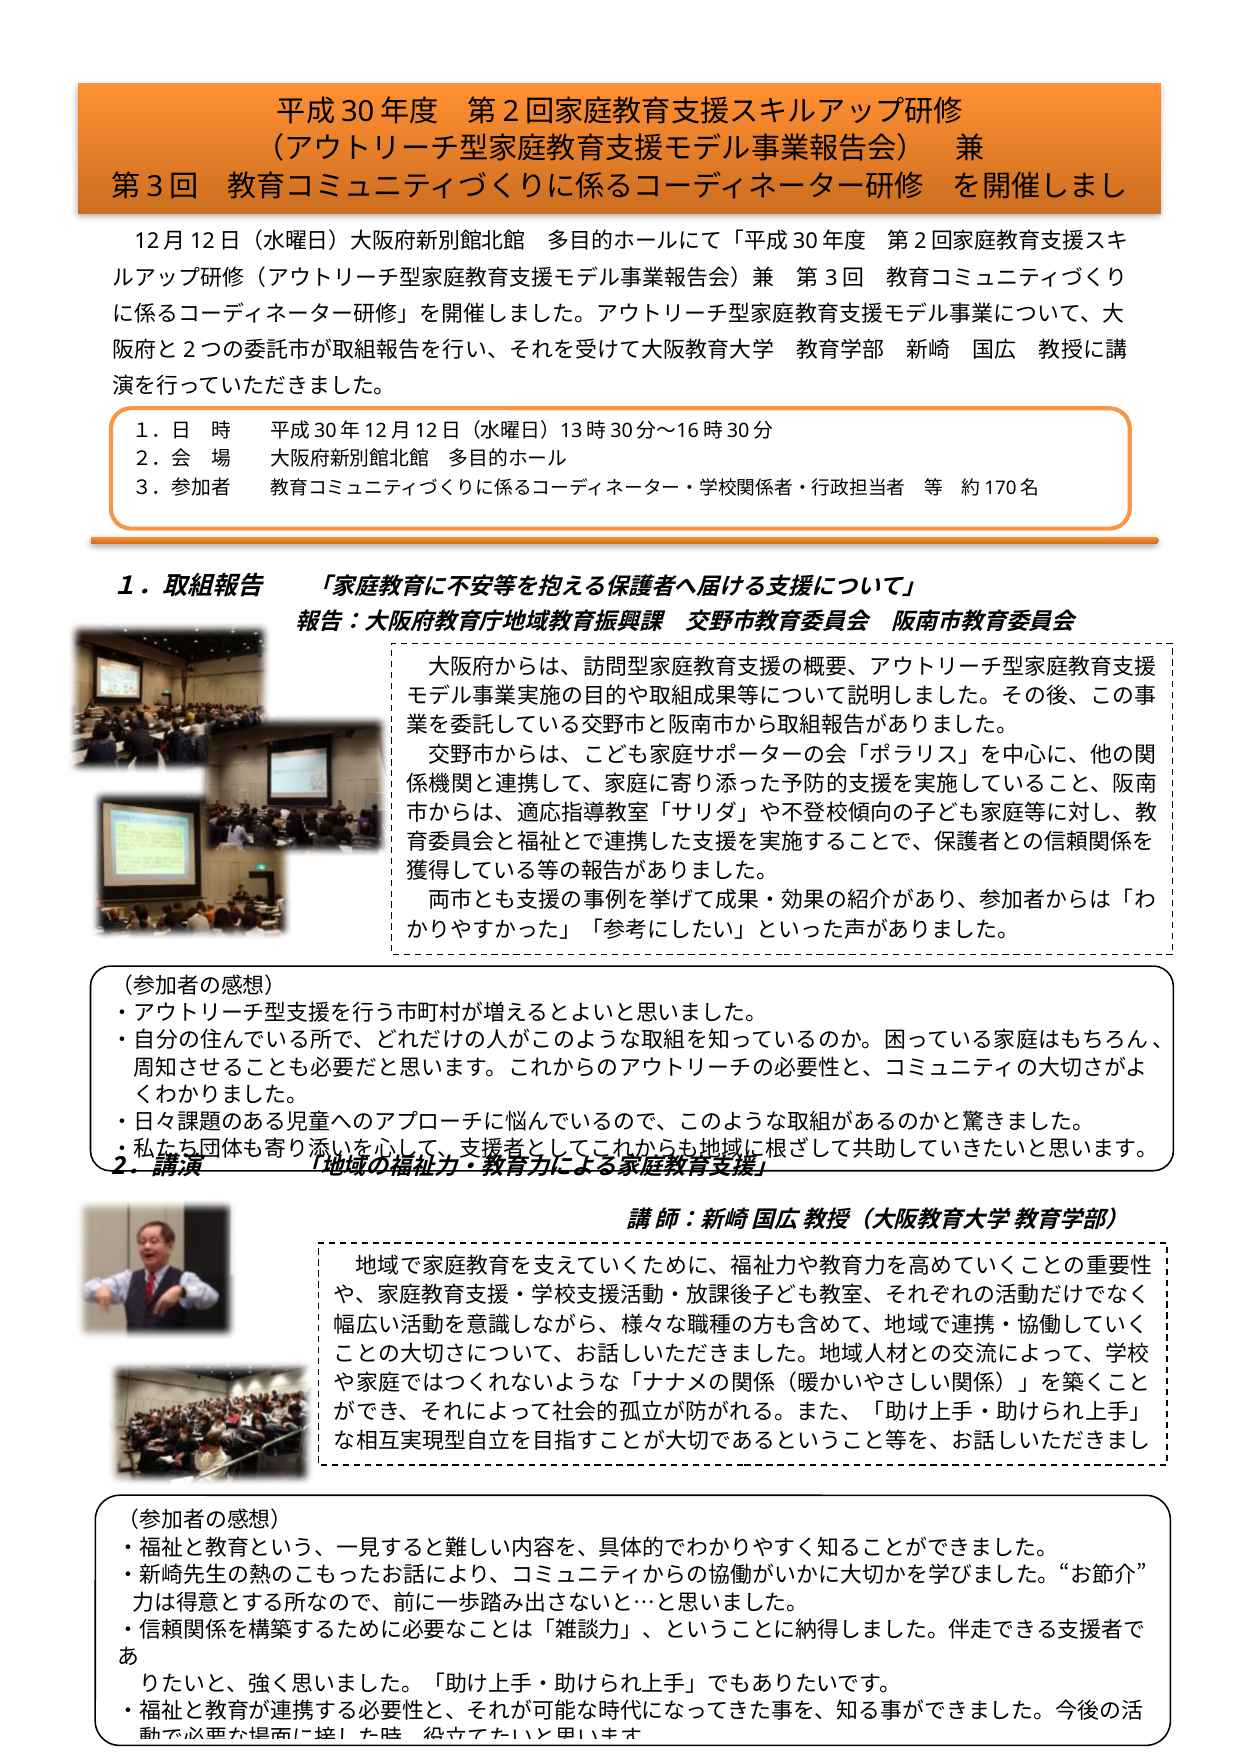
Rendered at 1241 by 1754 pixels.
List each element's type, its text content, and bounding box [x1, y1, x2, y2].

text 12月12日（水曜日）大阪府新別館北館 多目的ホールにて「平成30年度 第2回家庭教育支援スキルアップ研修（アウトリーチ型家庭教育支援モデル事業報告会）兼 第3回 教育コミュニティづくりに係るコーディネーター研修」を開催しました。アウトリーチ型家庭教育支援モデル事業について、大阪府と2つの委託市が取組報告を行い、それを受けて大阪教育大学 教育学部 新崎 国広 教授に講演を行っていただきました。 [112, 221, 1128, 402]
picture [88, 1211, 225, 1328]
picture [81, 635, 377, 927]
text 講 師：新崎 国広 教授（大阪教育大学 教育学部） [229, 1200, 1128, 1236]
picture [121, 1374, 301, 1473]
text １．取組報告 「家庭教育に不安等を抱える保護者へ届ける支援について」 [112, 566, 1128, 602]
text 報告：大阪府教育庁地域教育振興課 交野市教育委員会 阪南市教育委員会 [112, 602, 1128, 638]
text 2．講演 「地域の福祉力・教育力による家庭教育支援」 [112, 1146, 1128, 1182]
